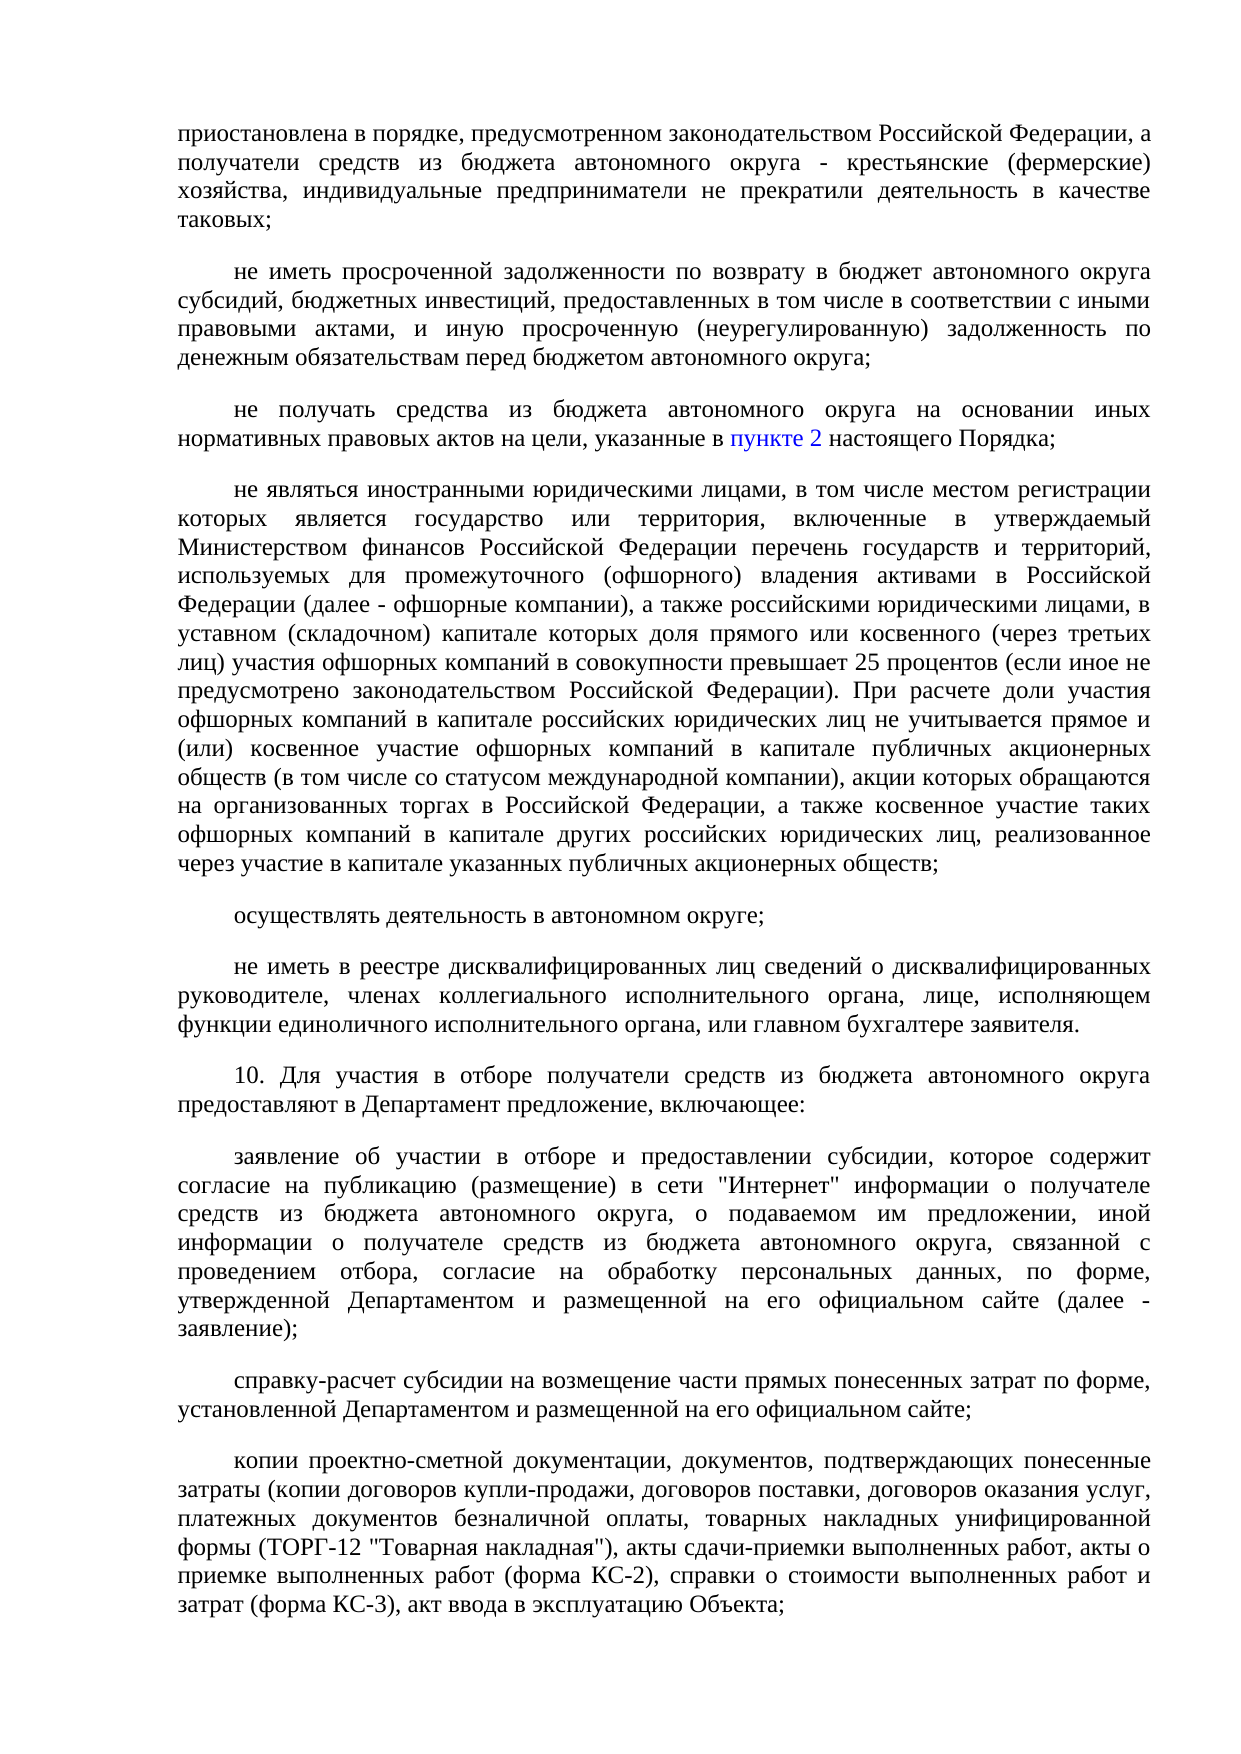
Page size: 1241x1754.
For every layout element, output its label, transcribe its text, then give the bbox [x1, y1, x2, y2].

text не иметь просроченной задолженности по возврату в бюджет автономного округа субсидий, бюджетных инвестиций, предоставленных в том числе в соответствии с иными правовыми актами, и иную просроченную (неурегулированную) задолженность по денежным обязательствам перед бюджетом автономного округа; [177, 256, 1152, 371]
text осуществлять деятельность в автономном округе; [177, 900, 1152, 928]
text не являться иностранными юридическими лицами, в том числе местом регистрации которых является государство или территория, включенные в утверждаемый Министерством финансов Российской Федерации перечень государств и территорий, используемых для промежуточного (офшорного) владения активами в Российской Федерации (далее - офшорные компании), а также российскими юридическими лицами, в уставном (складочном) капитале которых доля прямого или косвенного (через третьих лиц) участия офшорных компаний в совокупности превышает 25 процентов (если иное не предусмотрено законодательством Российской Федерации). При расчете доли участия офшорных компаний в капитале российских юридических лиц не учитывается прямое и (или) косвенное участие офшорных компаний в капитале публичных акционерных обществ (в том числе со статусом международной компании), акции которых обращаются на организованных торгах в Российской Федерации, а также косвенное участие таких офшорных компаний в капитале других российских юридических лиц, реализованное через участие в капитале указанных публичных акционерных обществ; [177, 474, 1152, 877]
text заявление об участии в отборе и предоставлении субсидии, которое содержит согласие на публикацию (размещение) в сети "Интернет" информации о получателе средств из бюджета автономного округа, о подаваемом им предложении, иной информации о получателе средств из бюджета автономного округа, связанной с проведением отбора, согласие на обработку персональных данных, по форме, утвержденной Департаментом и размещенной на его официальном сайте (далее - заявление); [177, 1141, 1152, 1342]
text не получать средства из бюджета автономного округа на основании иных нормативных правовых актов на цели, указанные в пункте 2 настоящего Порядка; [177, 394, 1152, 451]
text справку-расчет субсидии на возмещение части прямых понесенных затрат по форме, установленной Департаментом и размещенной на его официальном сайте; [177, 1365, 1152, 1423]
text копии проектно-сметной документации, документов, подтверждающих понесенные затраты (копии договоров купли-продажи, договоров поставки, договоров оказания услуг, платежных документов безналичной оплаты, товарных накладных унифицированной формы (ТОРГ-12 "Товарная накладная"), акты сдачи-приемки выполненных работ, акты о приемке выполненных работ (форма КС-2), справки о стоимости выполненных работ и затрат (форма КС-3), акт ввода в эксплуатацию Объекта; [177, 1446, 1152, 1618]
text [177, 118, 1152, 233]
text не иметь в реестре дисквалифицированных лиц сведений о дисквалифицированных руководителе, членах коллегиального исполнительного органа, лице, исполняющем функции единоличного исполнительного органа, или главном бухгалтере заявителя. [177, 951, 1152, 1038]
text 10. Для участия в отборе получатели средств из бюджета автономного округа предоставляют в Департамент предложение, включающее: [177, 1061, 1152, 1118]
